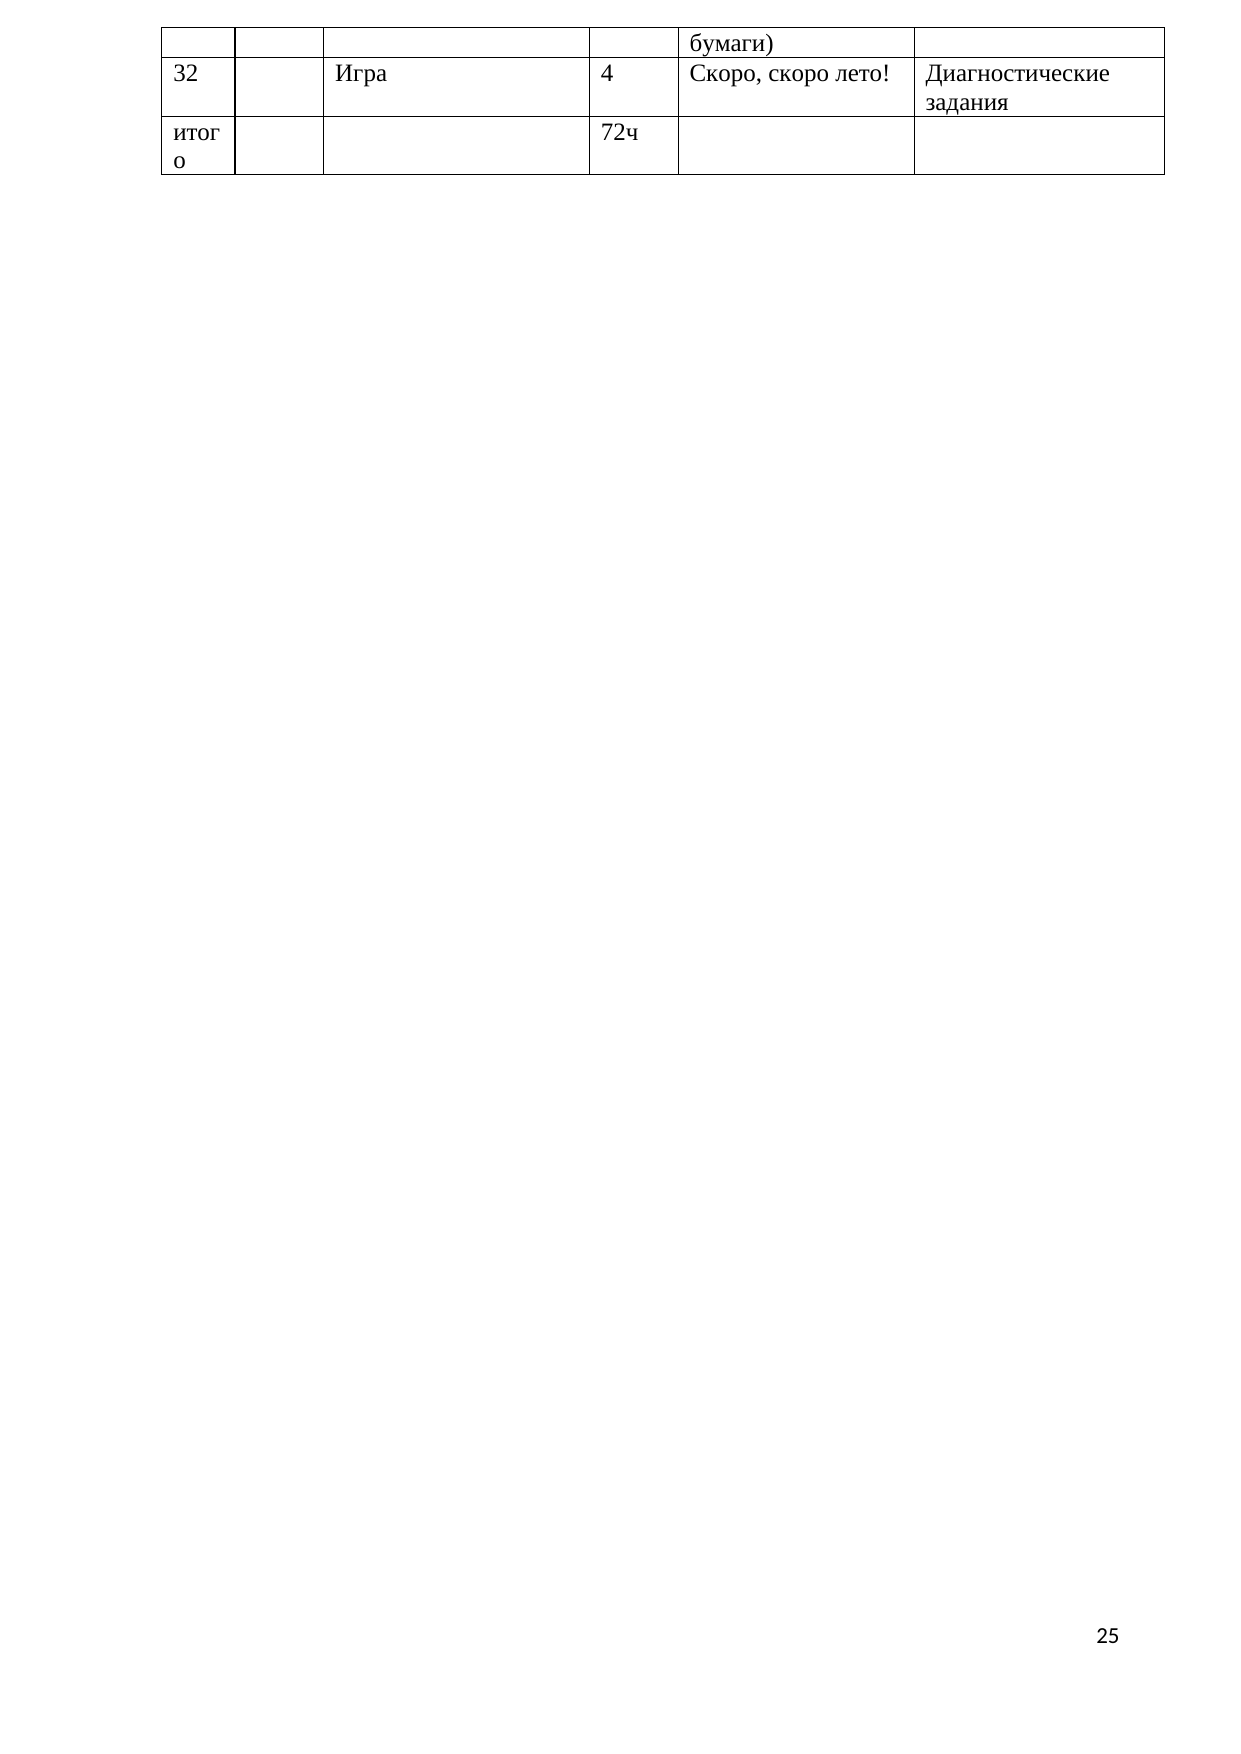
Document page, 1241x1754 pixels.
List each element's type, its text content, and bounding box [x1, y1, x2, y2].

table_header МЕТОДИЧЕСКИЕ МАТЕРИАЛЫ На занятиях используются следующие методы обучения: - по источнику знаний: - словесные – рассказ, беседа, разъяснение, художественное слово; - наглядные – показ иллюстративного материала, готового образца, схемы изготовления изделий. В процессе воспитания преобладают методы и приёмы педагогического стимулирования: опора на положительный пример, поощрение, пристальное внимание, игра, побуждение и т.п. На учебных занятиях используются такие организационные формы обучения как: тематическая беседа с прослушиванием и просмотром видео и аудиозаписей, сюжетно-ролевая игра, викторина, конкурс, рассказ, беседа, экскурсии, практическая деятельность. В соответствии с основными этапами обучения методы распределяются следующим образом: - на этапе изучения нового материала используется иллюстрация, демонстрация, объяснение, показ изготовления. - на этапе закрепления изученного материала в основном используется: беседа, вариативное повторение технологии, графическое оформление изделия и его названия. - на этапе повторения изученного материала предлагается самостоятельный подбор материала, творческий выбор приёмов, изготовления, решение художественного образа. - на этапе проверки полученных знаний и умений проводятся выставки различного уровня, дети принимают участие в викторинах, участвуют в конкурсах по декоративно-прикладному творчеству. На занятиях используется методика дифференцированного обучения: излагается новый материал всем учащимся одинаково, а в практической деятельности предполагается работа разного уровня сложности (в зависимости от возраста, способностей и уровня подготовки каждого ребёнка). На занятиях используются индивидуальные, парные и групповые формы работы. На индивидуальных занятиях решаются проблемы индивидуального характера, возникающие в процессе обучения, а также идёт подготовка к выставкам и конкурсам. На групповых занятиях дети учатся, помогают друг другу, работают над предложенными заданиями Факторами, влияющими на выбор методики проведения учебных занятий, видов деятельности и стиля общения являются: уровень общего развития обучающихся, их самостоятельности, индивидуальные и возрастные, личностные особенности детей, их интересы и потребности, психологическое и физическое состояние. На занятиях предполагаются творческие моменты, предусматриваются индивидуальные задания. Так же на занятиях используются разные игровые приёмы, игры малой подвижности, дидактические игры. Большое внимание уделяется развитию самостоятельности воспитанников. Вариативность и гибкость материала программы позволяет учесть интересы детей сегодняшнего дня. Структура занятий предполагает частую смену видов деятельности из расчета 3-5 минут на один вид деятельности и, при этом происходит чередование активных и спокойных видов деятельности. Учитывая возрастные особенности детей старшего возраста, занятия проводятся с непосредственным участием близкого ребенку взрослого, что обеспечивает эмоциональное благополучие малыша и эффективное и безопасное усвоение знаний и навыков. В структуру занятия входит: 1.Введение в игровую ситуацию. На данном этапе происходит ситуационное подготовленное включение обучающихся в познавательную деятельность, мотивирующее детей к дидактическому заданию (игре). 2.Актуализация и затруднение в игровой ситуации. На данном этапе в ходе дидактической игры (задания) педагог организует предметную деятельность детей, в которой актуализируются знания , представления и мыслительные операции детей, необходимые для следующего шага. Завершение этапа связано с фиксированием в речи затруднений в предметной деятельности и пониманием его причины («Не получилось!» - «Почему не получилось?»). 3. Открытие нового. На данном этапе педагог , используя различные виды деятельности, методы организации и приёмы, организует построение получения нового знания, которое чётко фиксируется в речи и знаково. 4. Включение нового в систему знаний ребёнка и повторение. На данном этапе педагог предлагает игры и упражнения, в которых новое используется совместно с изученным ранее. Используется так же включение дополнительных заданий на тренировку мыслительных операций и деятелностных способностей, а так же игры и упражнения развивающего типа, направленных на опережающую подготовку детей к последующим занятиям. 5.Итог занятия. На данном этапе происходит фиксация нового в устной речи, педагог организует осмысление деятельности на занятии с помощью дополнительных наводящих вопросов, диагностических заданий. СПИСОК ЛИТЕРАТУРЫ: Для педагогов: 1.Броди В., «Зверюшки из бумаги». - М: издательство «Мой мир», 2008г. – 69 с. 2.Давыдова Г.Н., Нетрадиционные техники рисования в детском саду. Часть 1. – М.: Издательство «Скрипторий», 2007г. – 80 с. 3.Давыдова Г.Н., Нетрадиционные техники рисования в детском саду. Часть 2. – М.: Издательство «Скрипторий», 2007 – 72 с. 4.Демина И.П., «Подарки из природных материалов». - Смоленск: «Русич», 2001 г. – 59 с. 5.Гомозова Ю.Б., «Калейдоскоп чудесных ремесел».- Ярославль.: «Академия развития», 1999 г. – 98 с. 6.Казакова Р.Г., Сайганова Т.И., Седова Е.М., «Рисование с детьми дошкольного возраста: Нетрадиционные техники, сценарии занятий, планирование». – М.: ТЦ «Сфера», 2004г – 128 с. 7.ПарамоноваЛ.А., Протасова Е.Ю., «Я люблю изобретать».- М: «Карапуз», 2008г. – 67 с. 8.КуцаковаЛ.В., «Конструирование и художественный труд в детском саду».- М.: ТЦ «Сфера, 2005г. – 75 с. 9.Лыкова И.А., «Изобразительная деятельность в детском саду. Планирование, конспекты занятий, методические рекомендации. Средняя группа». – М: «Карапуз», 2009. – 144 с. 10. Соловьёва Е.В., «Я рисую». Пособие для детей 4-5 лет. 4-е издание. - М. Просвещение, 2017. - 32 с. 11.Ступак Е., «Оригами. Игры и конкурсы».- М.: Издательство «Айрис пресс», 2008. – 89 с. 12.Шаляпина И.А., «Нетрадиционное рисование с дошкольниками. 20 познавательно-игровых занятий». - М.: ТЦ Сфера, 2017.- 64 с. 13.Штейнле Н.Ф., «Изобразительная деятельность. Разработки занятий» – Волгоград: ИТД «Корифей», 2008. – 128 с. Д ля детей: 1.Лыкова И. А., Максимова Е.В., «Сказочный лубок. Дидактические пособия к программе Цветные ладошки». –М.: « Цветной мир», 2015г. – 144 с. 2.Хрестоматия для чтения детям в детском саду и дома. 4-5 лет / Под ред. В. Шишкина.- Мозаика-Синтез, 2017г, – 320 с. Для родителей: 1.Агапова И., Давыдова М., «200 лучших игрушек из бумаги и картона».-М, 2008. – 78 с. 2.Парамонова Л.А., Протасова Е.Ю., «Я люблю изобретать». – М.: Мир книги, «Карапуз», 2008. – 64 с. 3.Соловьёва Е.В., «Я рисую: Пособие для детей 4-5 лет. 4-е издание». - М.: Просвещение, 2017. - 32 с. ПРИЛОЖЕНИЯ 1.КАЛЕНДАРНЫЙ УЧЕБНЫЙ ГРАФИК на 2023 – 2024 у. г. Группа «Лесовичок» Педагог Герасимова Т.В. [161, 27, 1180, 1369]
